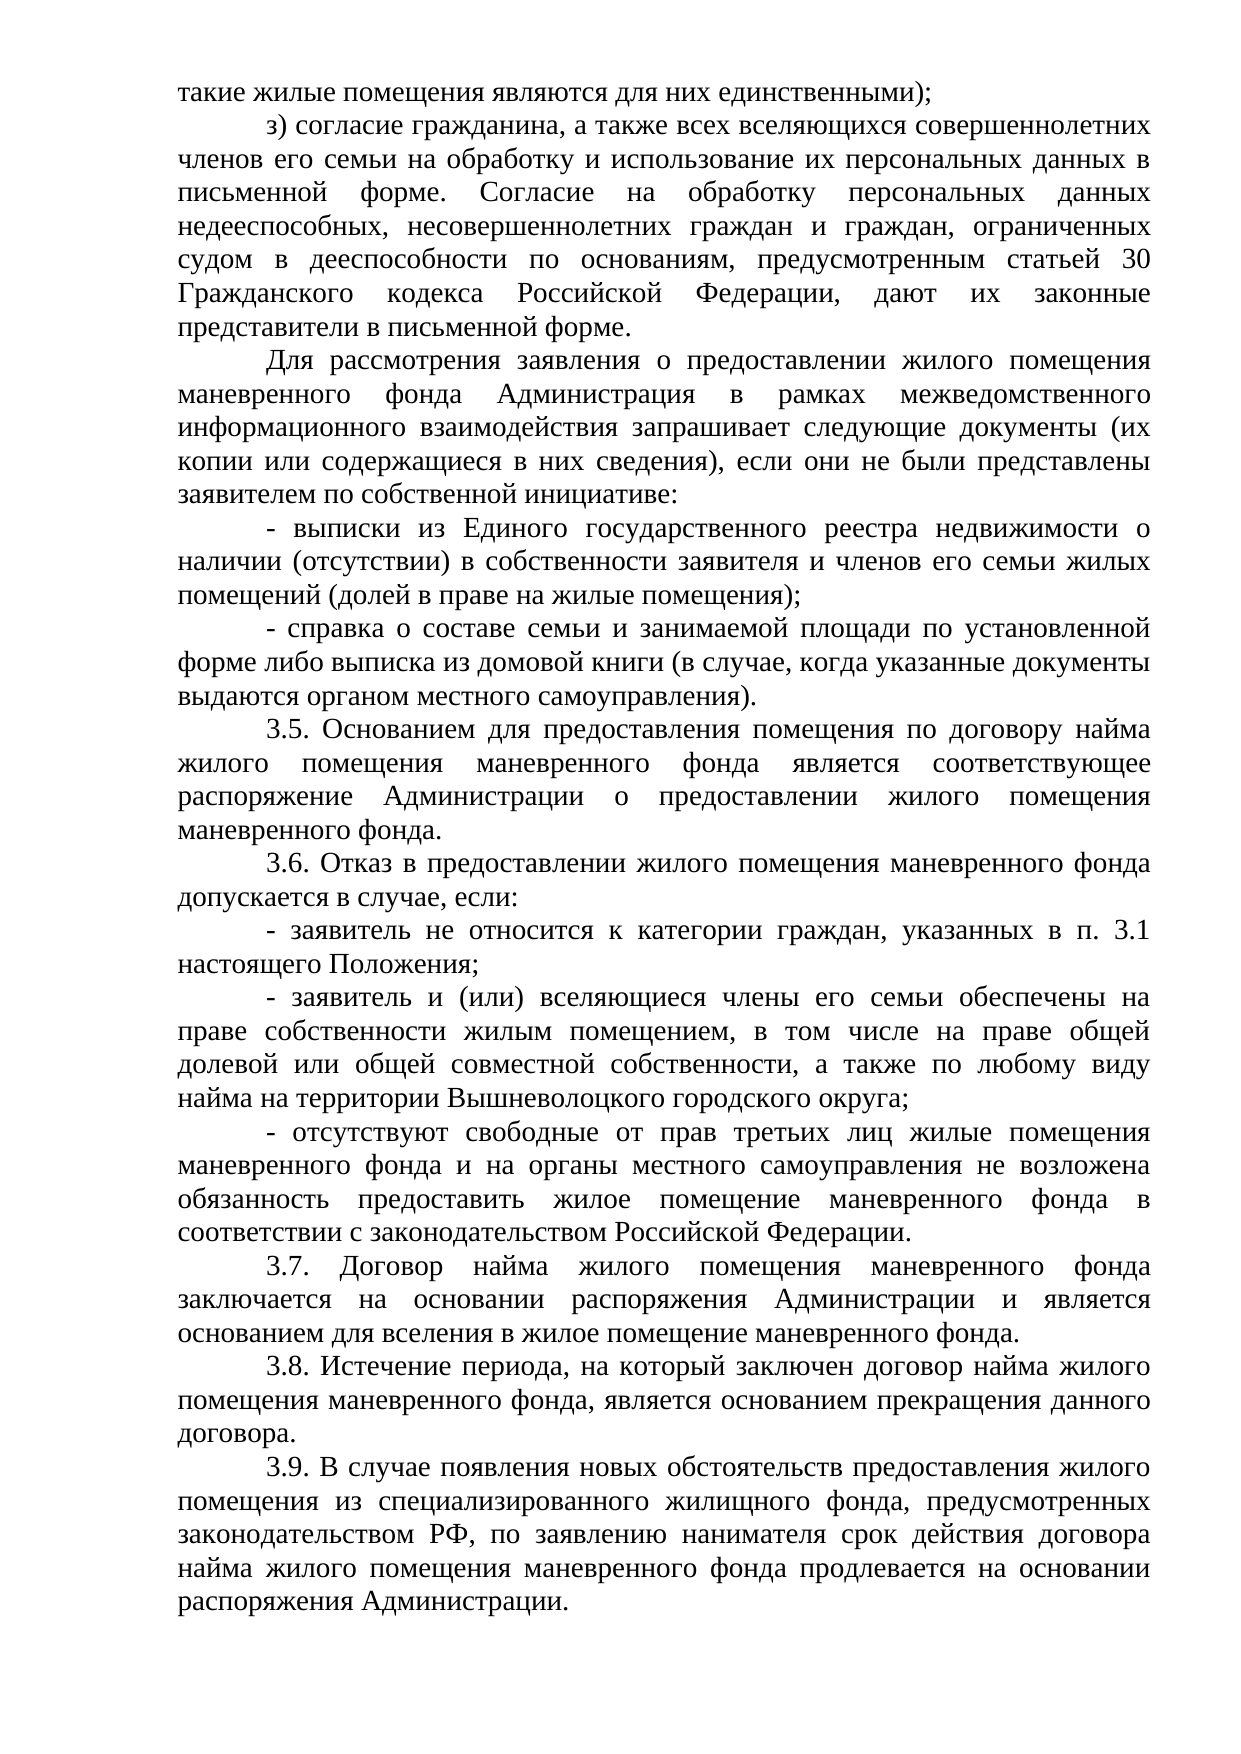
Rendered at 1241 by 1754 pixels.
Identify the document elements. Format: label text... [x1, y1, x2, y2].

text 3.5. Основанием для предоставления помещения по договору найма жилого помещения маневренного фонда является соответствующее распоряжение Администрации о предоставлении жилого помещения маневренного фонда. [177, 711, 1152, 845]
text - отсутствуют свободные от прав третьих лиц жилые помещения маневренного фонда и на органы местного самоуправления не возложена обязанность предоставить жилое помещение маневренного фонда в соответствии с законодательством Российской Федерации. [177, 1114, 1152, 1248]
text 3.8. Истечение периода, на который заключен договор найма жилого помещения маневренного фонда, является основанием прекращения данного договора. [177, 1348, 1152, 1449]
text з) согласие гражданина, а также всех вселяющихся совершеннолетних членов его семьи на обработку и использование их персональных данных в письменной форме. Согласие на обработку персональных данных недееспособных, несовершеннолетних граждан и граждан, ограниченных судом в дееспособности по основаниям, предусмотренным статьей 30 Гражданского кодекса Российской Федерации, дают их законные представители в письменной форме. [177, 107, 1152, 342]
text Для рассмотрения заявления о предоставлении жилого помещения маневренного фонда Администрация в рамках межведомственного информационного взаимодействия запрашивает следующие документы (их копии или содержащиеся в них сведения), если они не были представлены заявителем по собственной инициативе: [177, 342, 1152, 510]
text - выписки из Единого государственного реестра недвижимости о наличии (отсутствии) в собственности заявителя и членов его семьи жилых помещений (долей в праве на жилые помещения); [177, 510, 1152, 611]
text - заявитель не относится к категории граждан, указанных в п. 3.1 настоящего Положения; [177, 912, 1152, 979]
text - справка о составе семьи и занимаемой площади по установленной форме либо выписка из домовой книги (в случае, когда указанные документы выдаются органом местного самоуправления). [177, 611, 1152, 711]
text 3.7. Договор найма жилого помещения маневренного фонда заключается на основании распоряжения Администрации и является основанием для вселения в жилое помещение маневренного фонда. [177, 1248, 1152, 1348]
text 3.6. Отказ в предоставлении жилого помещения маневренного фонда допускается в случае, если: [177, 845, 1152, 912]
text - заявитель и (или) вселяющиеся члены его семьи обеспечены на праве собственности жилым помещением, в том числе на праве общей долевой или общей совместной собственности, а также по любому виду найма на территории Вышневолоцкого городского округа; [177, 979, 1152, 1114]
text 3.9. В случае появления новых обстоятельств предоставления жилого помещения из специализированного жилищного фонда, предусмотренных законодательством РФ, по заявлению нанимателя срок действия договора найма жилого помещения маневренного фонда продлевается на основании распоряжения Администрации. [177, 1449, 1152, 1617]
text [177, 74, 1152, 107]
